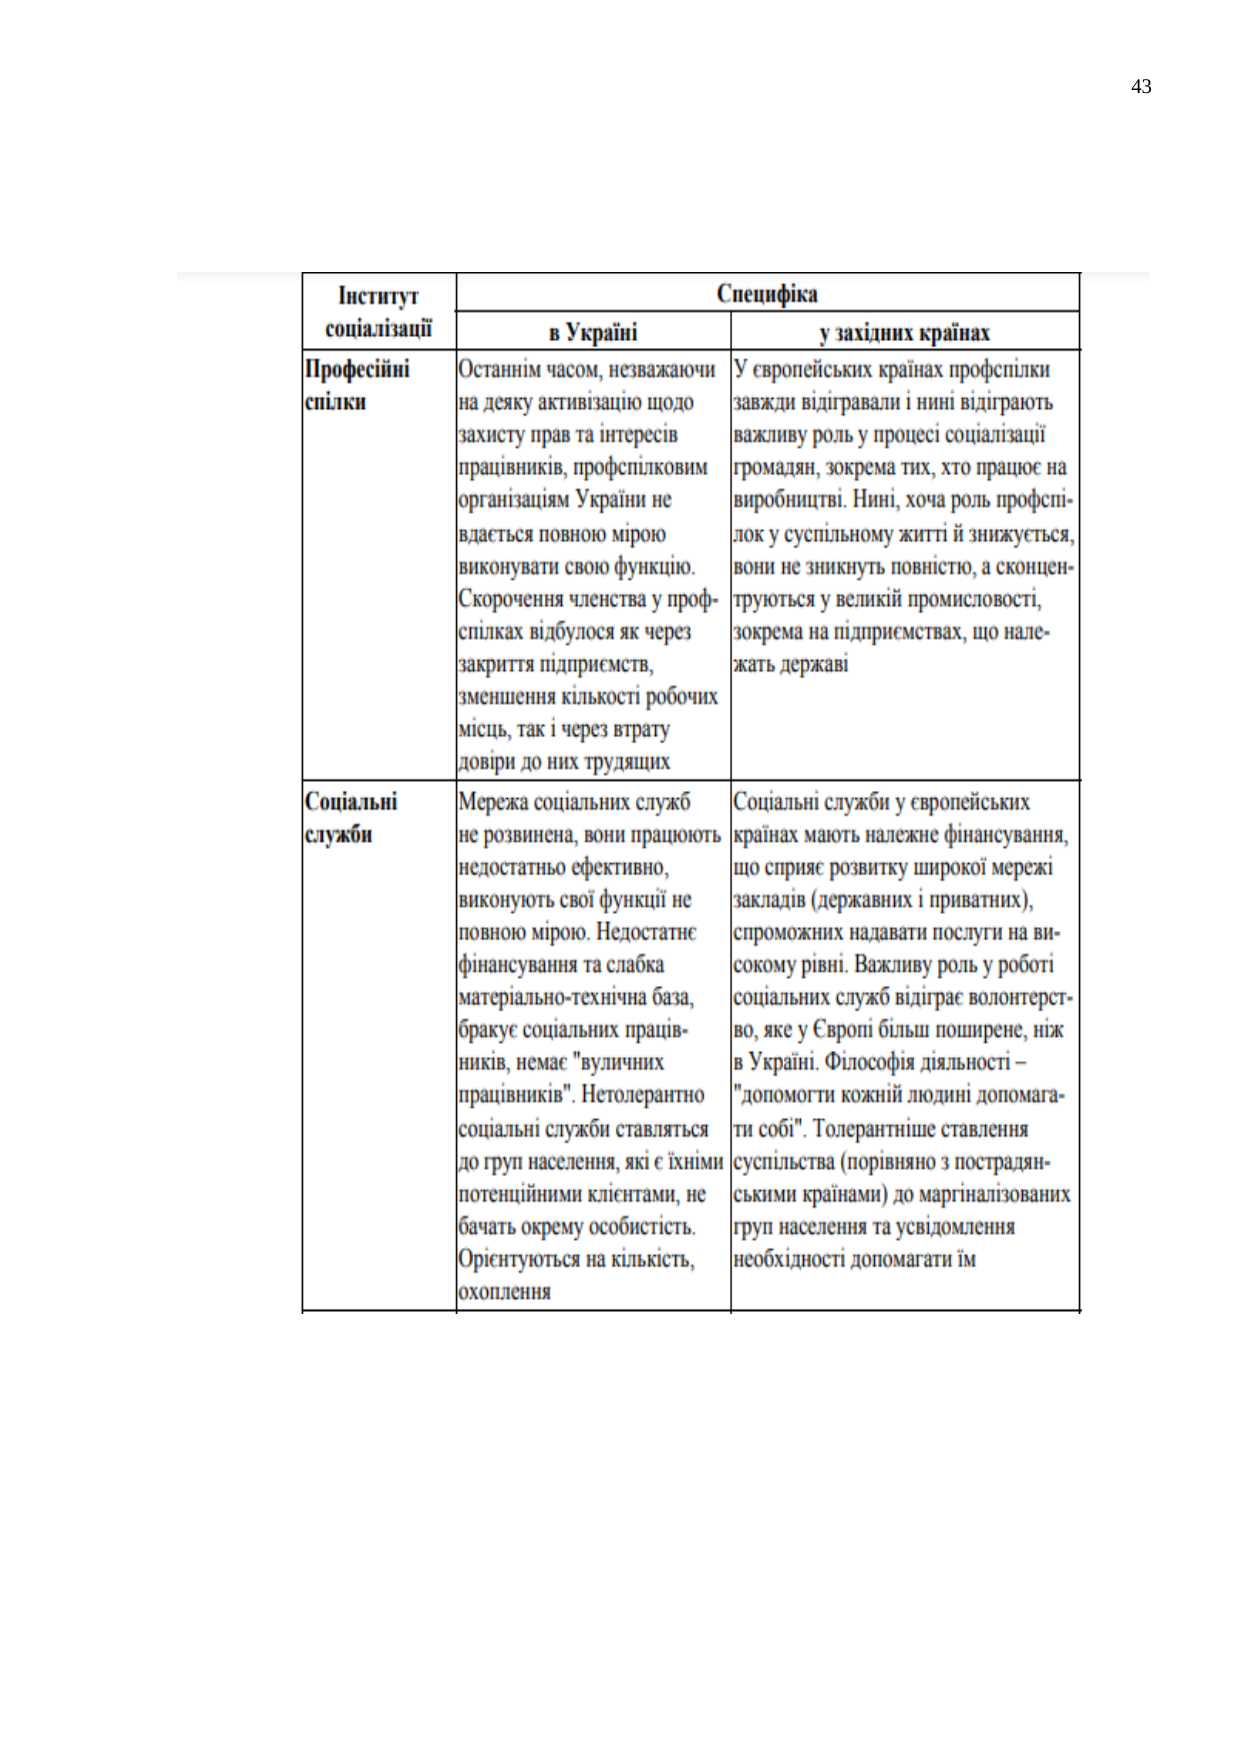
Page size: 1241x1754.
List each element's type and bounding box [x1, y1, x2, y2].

picture [177, 272, 1149, 1314]
